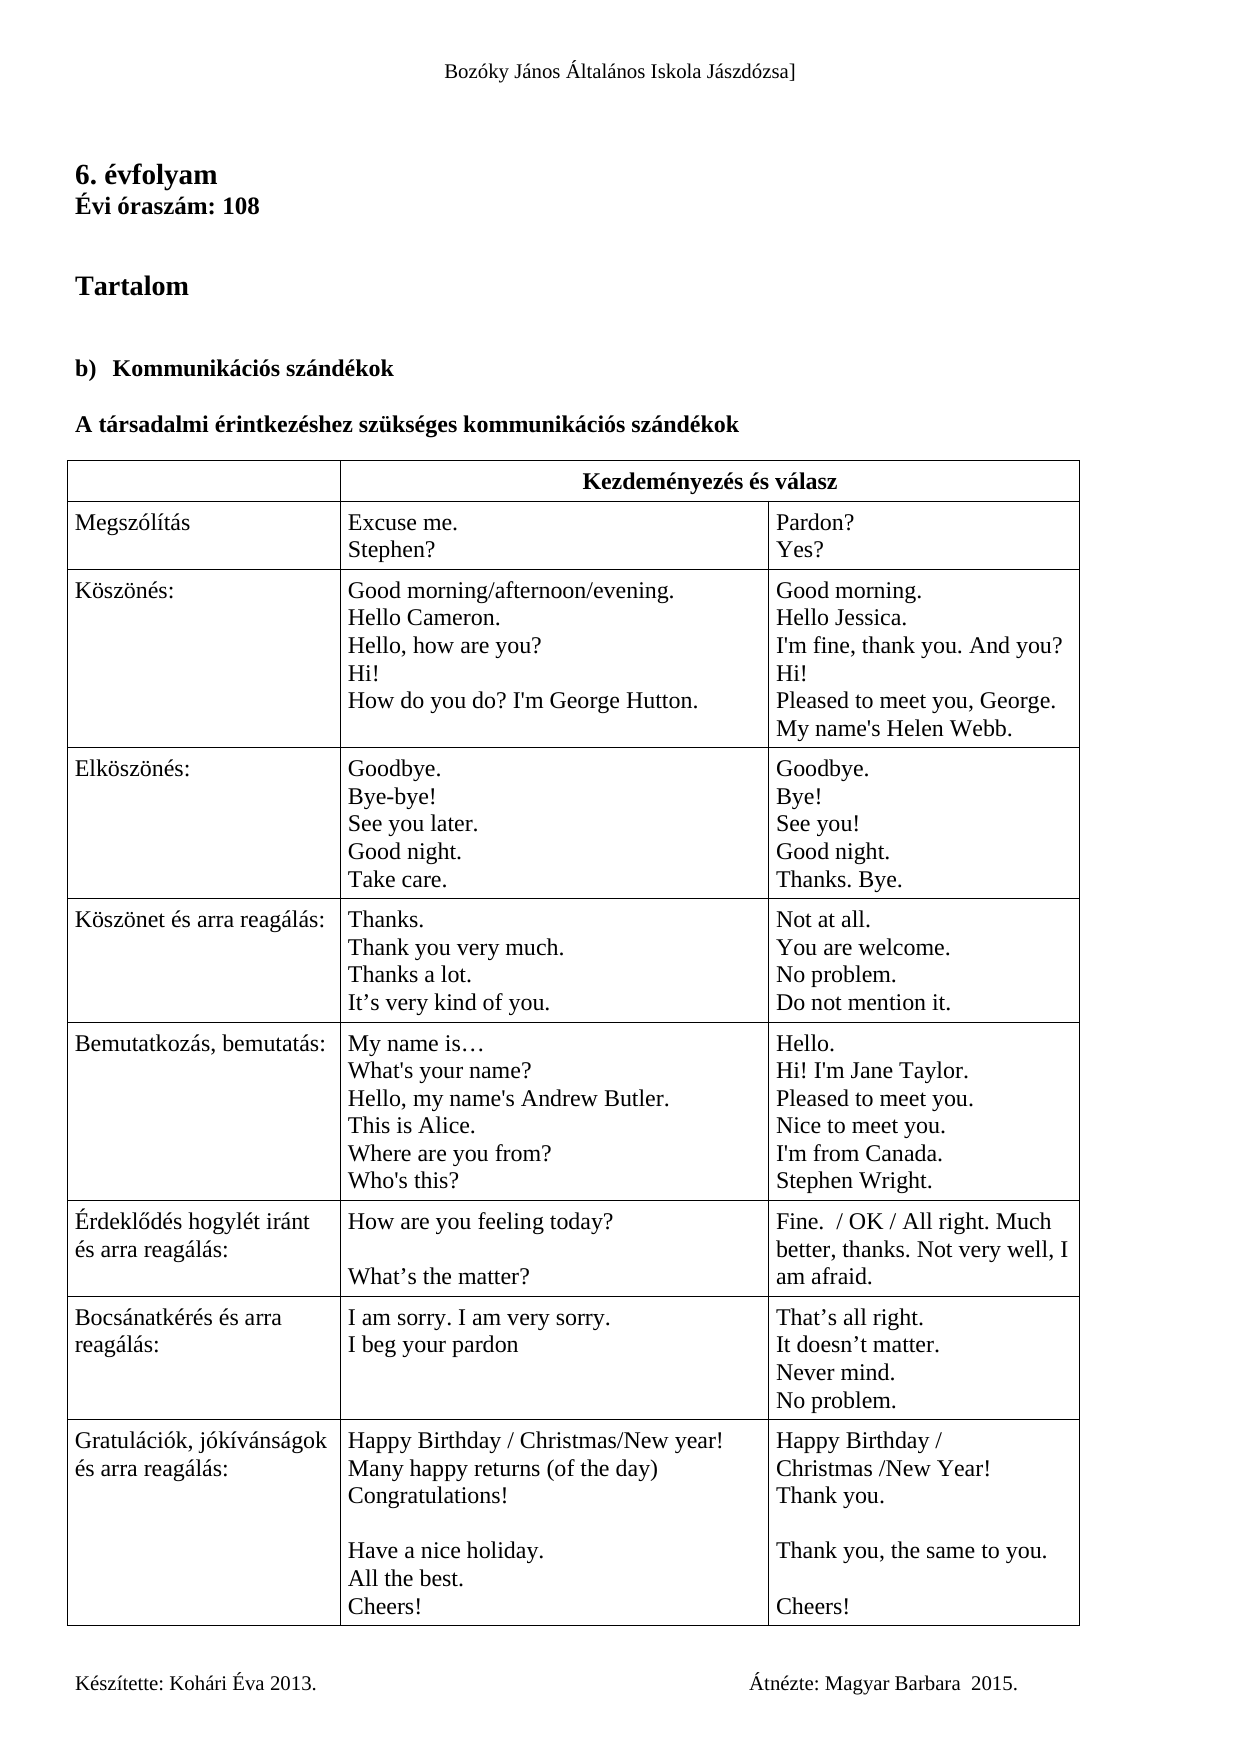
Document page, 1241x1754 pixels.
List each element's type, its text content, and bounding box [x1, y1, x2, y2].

table_header [68, 461, 340, 501]
table_cell Elköszönés: [68, 748, 340, 898]
table_cell Goodbye. Bye! See you! Good night. Thanks. Bye. [769, 748, 1079, 898]
text Tartalom [75, 269, 1165, 302]
table_cell That’s all right. It doesn’t matter. Never mind. No problem. [769, 1297, 1079, 1419]
table_cell Good morning/afternoon/evening. Hello Cameron. Hello, how are you? Hi! How do you do? I'm George Hutton. [341, 570, 768, 747]
table_cell I am sorry. I am very sorry. I beg your pardon [341, 1297, 768, 1419]
table_cell Fine. / OK / All right. Much better, thanks. Not very well, I am afraid. [769, 1201, 1079, 1296]
table_header Kezdeményezés és válasz [341, 461, 1079, 501]
text 6. évfolyam [75, 157, 1165, 191]
table_cell Bocsánatkérés és arra reagálás: [68, 1297, 340, 1419]
table_cell Goodbye. Bye-bye! See you later. Good night. Take care. [341, 748, 768, 898]
table_cell Thanks. Thank you very much. Thanks a lot. It’s very kind of you. [341, 899, 768, 1022]
list A társadalmi érintkezéshez szükséges kommunikációs szándékok [75, 410, 1165, 437]
table_cell Excuse me. Stephen? [341, 502, 768, 569]
table_cell Köszönet és arra reagálás: [68, 899, 340, 1022]
text Évi óraszám: 108 [75, 191, 1165, 219]
table_cell Bemutatkozás, bemutatás: [68, 1023, 340, 1200]
table_cell Köszönés: [68, 570, 340, 747]
table_cell Megszólítás [68, 502, 340, 569]
table_cell Hello. Hi! I'm Jane Taylor. Pleased to meet you. Nice to meet you. I'm from Canada. Stephen Wright. [769, 1023, 1079, 1200]
table_cell My name is… What's your name? Hello, my name's Andrew Butler. This is Alice. Where are you from? Who's this? [341, 1023, 768, 1200]
table_cell Good morning. Hello Jessica. I'm fine, thank you. And you? Hi! Pleased to meet you, George. My name's Helen Webb. [769, 570, 1079, 747]
table_cell How are you feeling today? What’s the matter? [341, 1201, 768, 1296]
table_cell Gratulációk, jókívánságok és arra reagálás: [68, 1420, 340, 1625]
table_cell Not at all. You are welcome. No problem. Do not mention it. [769, 899, 1079, 1022]
table_cell Happy Birthday / Christmas/New year! Many happy returns (of the day) Congratulations! Have a nice holiday. All the best. Cheers! [341, 1420, 768, 1625]
list Kommunikációs szándékok [75, 354, 1165, 382]
table_cell Érdeklődés hogylét iránt és arra reagálás: [68, 1201, 340, 1296]
table_cell Pardon? Yes? [769, 502, 1079, 569]
table_cell Happy Birthday / Christmas /New Year! Thank you. Thank you, the same to you. Cheers! [769, 1420, 1079, 1625]
